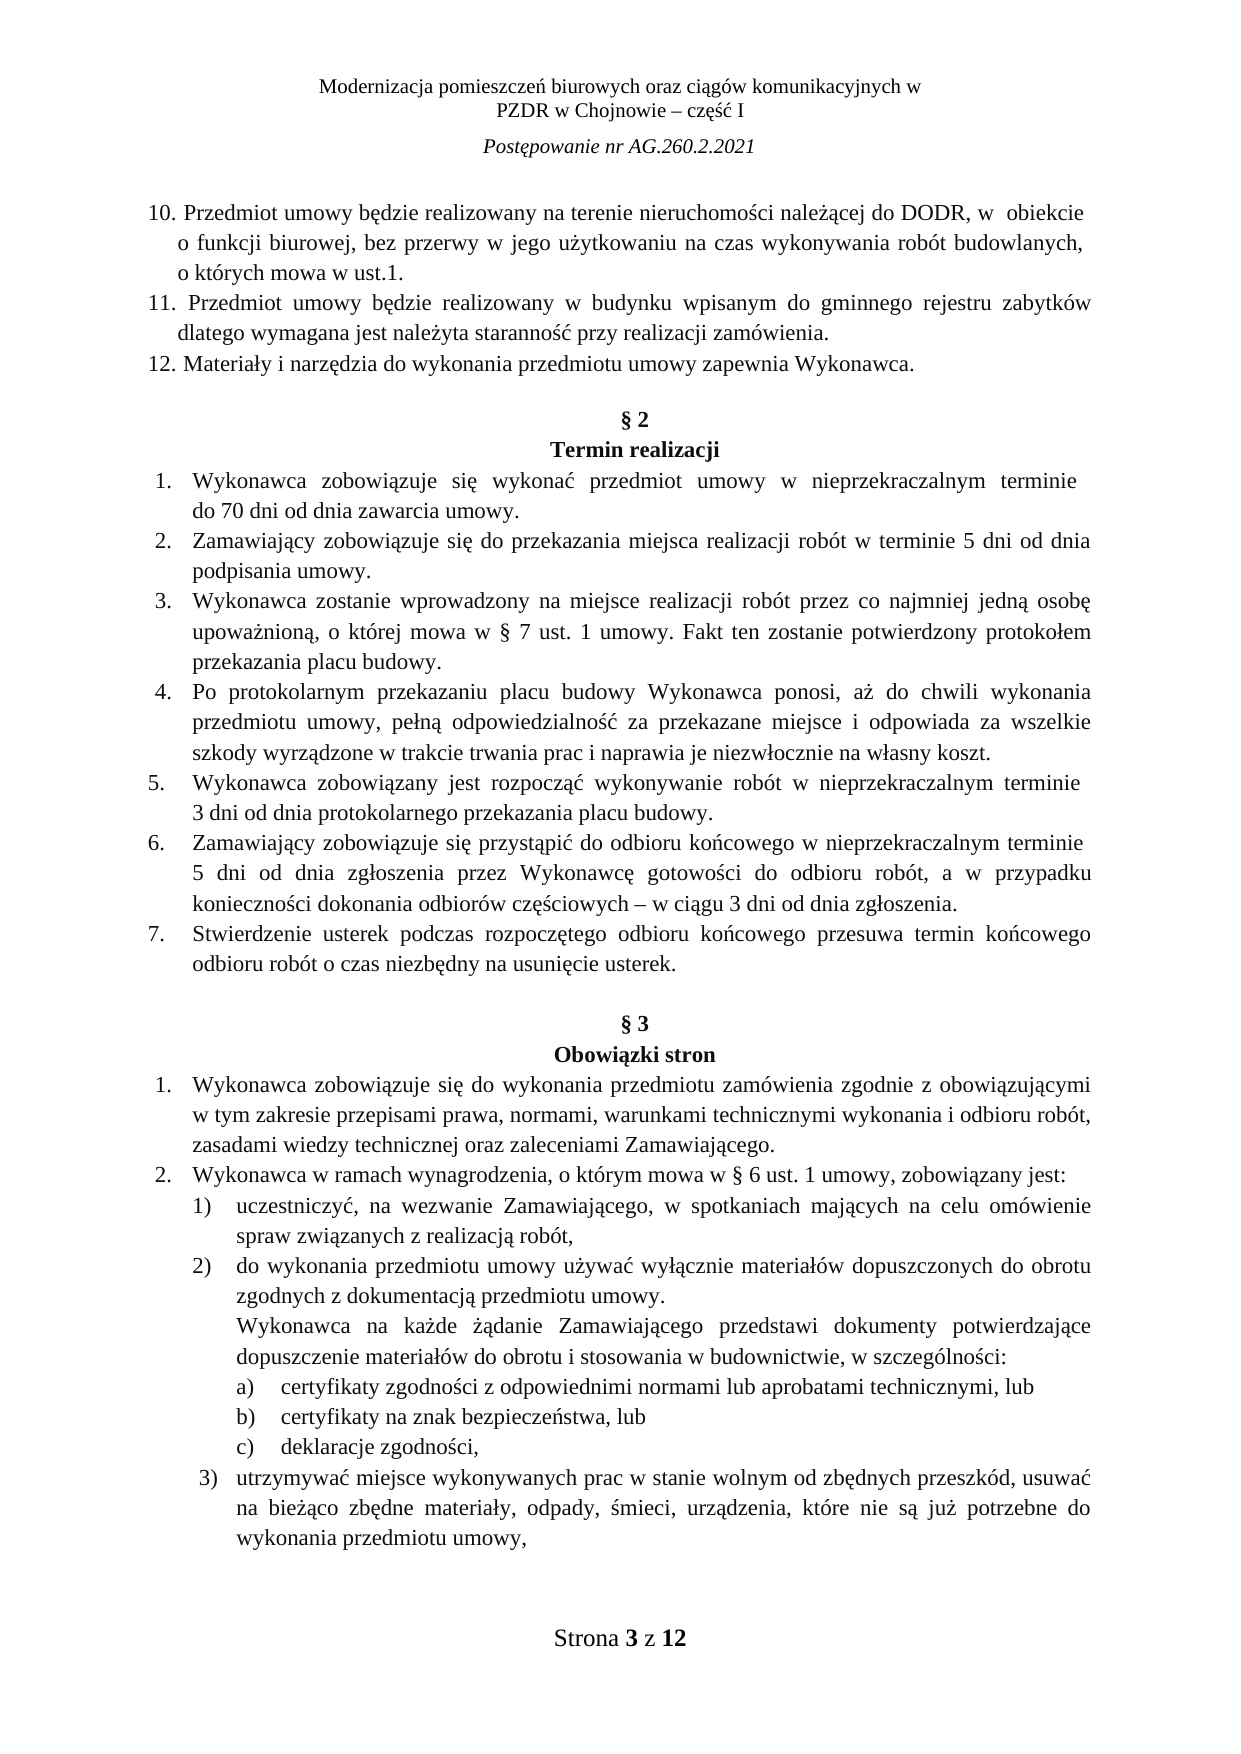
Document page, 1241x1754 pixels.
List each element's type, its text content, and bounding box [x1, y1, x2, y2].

list Materiały i narzędzia do wykonania przedmiotu umowy zapewnia Wykonawca. [148, 350, 1093, 376]
list Wykonawca zostanie wprowadzony na miejsce realizacji robót przez co najmniej jedną osobę upoważnioną, o której mowa w § 7 ust. 1 umowy. Fakt ten zostanie potwierdzony protokołem przekazania placu budowy. [154, 587, 1093, 674]
list Wykonawca zobowiązuje się wykonać przedmiot umowy w nieprzekraczalnym terminie do 70 dni od dnia zawarcia umowy. [154, 467, 1093, 523]
text § 3 [177, 1010, 1093, 1037]
text Termin realizacji [177, 436, 1093, 463]
list Przedmiot umowy będzie realizowany w budynku wpisanym do gminnego rejestru zabytków dlatego wymagana jest należyta staranność przy realizacji zamówienia. [148, 289, 1093, 346]
list Przedmiot umowy będzie realizowany na terenie nieruchomości należącej do DODR, w obiekcie o funkcji biurowej, bez przerwy w jego użytkowaniu na czas wykonywania robót budowlanych, o których mowa w ust.1. [148, 199, 1093, 285]
text Wykonawca na każde żądanie Zamawiającego przedstawi dokumenty potwierdzające dopuszczenie materiałów do obrotu i stosowania w budownictwie, w szczególności: [236, 1312, 1093, 1369]
list Po protokolarnym przekazaniu placu budowy Wykonawca ponosi, aż do chwili wykonania przedmiotu umowy, pełną odpowiedzialność za przekazane miejsce i odpowiada za wszelkie szkody wyrządzone w trakcie trwania prac i naprawia je niezwłocznie na własny koszt. [154, 678, 1093, 765]
list Wykonawca w ramach wynagrodzenia, o którym mowa w § 6 ust. 1 umowy, zobowiązany jest: [154, 1161, 1093, 1188]
list uczestniczyć, na wezwanie Zamawiającego, w spotkaniach mających na celu omówienie spraw związanych z realizacją robót, [192, 1192, 1093, 1248]
list Wykonawca zobowiązany jest rozpocząć wykonywanie robót w nieprzekraczalnym terminie 3 dni od dnia protokolarnego przekazania placu budowy. [148, 769, 1093, 825]
list utrzymywać miejsce wykonywanych prac w stanie wolnym od zbędnych przeszkód, usuwać na bieżąco zbędne materiały, odpady, śmieci, urządzenia, które nie są już potrzebne do wykonania przedmiotu umowy, [199, 1463, 1093, 1550]
list do wykonania przedmiotu umowy używać wyłącznie materiałów dopuszczonych do obrotu zgodnych z dokumentacją przedmiotu umowy. [192, 1252, 1093, 1309]
list certyfikaty zgodności z odpowiednimi normami lub aprobatami technicznymi, lub [236, 1373, 1093, 1399]
text Obowiązki stron [177, 1041, 1093, 1067]
list certyfikaty na znak bezpieczeństwa, lub [236, 1403, 1093, 1429]
list Wykonawca zobowiązuje się do wykonania przedmiotu zamówienia zgodnie z obowiązującymi w tym zakresie przepisami prawa, normami, warunkami technicznymi wykonania i odbioru robót, zasadami wiedzy technicznej oraz zaleceniami Zamawiającego. [154, 1071, 1093, 1158]
list Zamawiający zobowiązuje się przystąpić do odbioru końcowego w nieprzekraczalnym terminie 5 dni od dnia zgłoszenia przez Wykonawcę gotowości do odbioru robót, a w przypadku konieczności dokonania odbiorów częściowych – w ciągu 3 dni od dnia zgłoszenia. [148, 829, 1093, 916]
list Zamawiający zobowiązuje się do przekazania miejsca realizacji robót w terminie 5 dni od dnia podpisania umowy. [154, 527, 1093, 584]
list deklaracje zgodności, [236, 1433, 1093, 1460]
text § 2 [177, 406, 1093, 433]
list Stwierdzenie usterek podczas rozpoczętego odbioru końcowego przesuwa termin końcowego odbioru robót o czas niezbędny na usunięcie usterek. [148, 920, 1093, 976]
